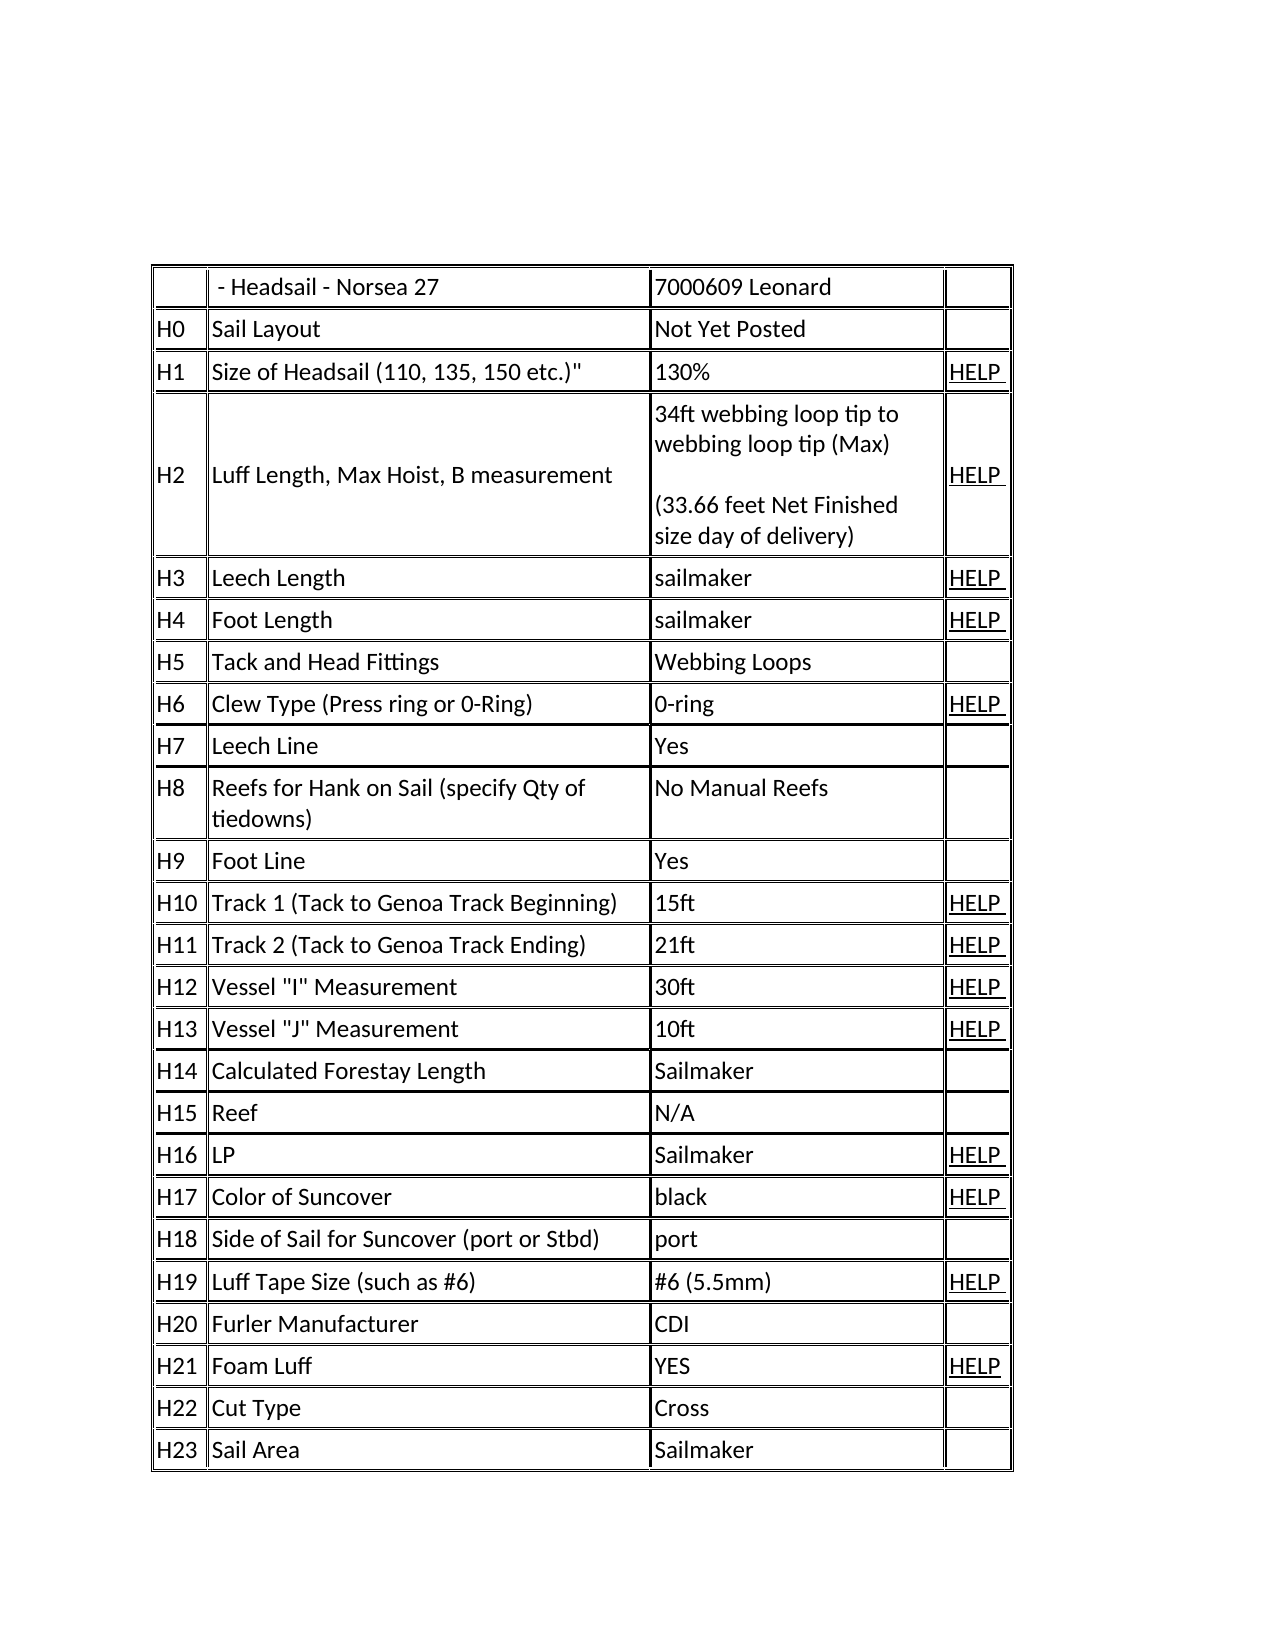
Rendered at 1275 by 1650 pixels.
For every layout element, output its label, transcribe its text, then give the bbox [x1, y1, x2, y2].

table_cell HELP [947, 555, 1011, 597]
table_cell Sailmaker [652, 1051, 943, 1090]
table_cell [947, 1385, 1011, 1427]
table_cell N/A [652, 1093, 943, 1132]
table_cell Sail Layout [209, 310, 649, 348]
table_header [945, 268, 1010, 306]
table_cell [947, 1048, 1012, 1090]
table_cell [947, 723, 1012, 765]
table_cell 30ft [652, 967, 943, 1006]
table_cell Yes [652, 726, 943, 765]
table_cell Luff Tape Size (such as #6) [209, 1262, 649, 1300]
table_cell Cross [652, 1388, 943, 1427]
table_cell H17 [154, 1174, 206, 1216]
table_cell Leech Length [209, 558, 649, 597]
table_cell HELP [947, 1258, 1011, 1300]
table_cell [947, 306, 1011, 348]
table_cell port [652, 1220, 943, 1258]
table_cell HELP [947, 1132, 1010, 1174]
table_cell H21 [154, 1343, 206, 1384]
table_cell Track 1 (Tack to Genoa Track Beginning) [209, 883, 649, 922]
table_cell [947, 1300, 1011, 1342]
table_cell sailmaker [652, 600, 943, 639]
table_cell Vessel "I" Measurement [209, 967, 649, 1006]
table_cell Foot Line [209, 841, 649, 879]
table_cell H14 [152, 1048, 206, 1090]
table_cell [947, 1216, 1011, 1258]
table_cell Reef [209, 1093, 649, 1132]
table_cell Leech Line [209, 726, 649, 765]
table_cell HELP [947, 1174, 1011, 1216]
table_cell Clew Type (Press ring or 0-Ring) [209, 684, 649, 723]
table_cell H2 [154, 390, 206, 554]
table_cell H12 [152, 964, 207, 1006]
table_cell [945, 1427, 1012, 1469]
table_cell Vessel "J" Measurement [209, 1009, 649, 1048]
table_cell Tack and Head Fittings [209, 642, 649, 681]
table_cell 21ft [652, 925, 943, 964]
table_cell Color of Suncover [209, 1178, 649, 1216]
table_cell H20 [154, 1300, 206, 1342]
table_cell H6 [152, 681, 207, 723]
table_cell Foam Luff [209, 1346, 649, 1384]
table_cell black [652, 1178, 943, 1216]
table_cell sailmaker [652, 558, 943, 597]
table_cell [947, 838, 1011, 879]
table_cell Cut Type [209, 1388, 649, 1427]
table_header 7000609 Leonard [650, 266, 945, 306]
table_cell No Manual Reefs [652, 768, 943, 837]
table_cell H16 [154, 1132, 206, 1174]
table_cell Not Yet Posted [652, 310, 943, 348]
table_cell [945, 639, 1012, 681]
table_cell Foot Length [209, 600, 649, 639]
table_cell H11 [152, 922, 207, 964]
table_cell HELP [945, 681, 1012, 723]
table_header [154, 268, 207, 306]
table_cell Side of Sail for Suncover (port or Stbd) [209, 1220, 649, 1258]
table_cell 130% [652, 352, 943, 390]
table_cell HELP [945, 1006, 1012, 1048]
table_cell H22 [154, 1385, 206, 1427]
table_cell Sail Area [208, 1430, 650, 1469]
table_cell Calculated Forestay Length [209, 1051, 649, 1090]
table_cell 0-ring [652, 684, 943, 723]
table_cell HELP [945, 964, 1012, 1006]
table_cell 34ft webbing loop tip to webbing loop tip (Max) (33.66 feet Net Finished size day of delivery) [652, 394, 943, 554]
table_cell H8 [154, 765, 206, 837]
table_cell H7 [152, 723, 206, 765]
table_cell #6 (5.5mm) [652, 1262, 943, 1300]
table_cell [947, 765, 1010, 837]
table_cell H10 [154, 880, 206, 922]
table_cell Sailmaker [652, 1135, 943, 1174]
table_cell HELP [947, 390, 1011, 554]
table_cell HELP [945, 922, 1012, 964]
table_cell H9 [154, 838, 206, 879]
table_cell HELP [947, 880, 1011, 922]
table_cell Reefs for Hank on Sail (specify Qty of tiedowns) [209, 768, 649, 837]
table_cell 10ft [652, 1009, 943, 1048]
table_cell CDI [652, 1304, 943, 1342]
table_cell H5 [152, 639, 207, 681]
table_header - Headsail - Norsea 27 [208, 266, 650, 306]
table_cell Track 2 (Tack to Genoa Track Ending) [209, 925, 649, 964]
table_cell Yes [652, 841, 943, 879]
table_cell Size of Headsail (110, 135, 150 etc.)" [209, 352, 649, 390]
table_cell Sailmaker [650, 1427, 945, 1469]
table_cell HELP [947, 348, 1011, 390]
table_cell H18 [154, 1216, 206, 1258]
table_cell H19 [154, 1258, 206, 1300]
table_cell Furler Manufacturer [209, 1304, 649, 1342]
table_cell H0 [154, 306, 206, 348]
table_cell LP [209, 1135, 649, 1174]
table_cell HELP [945, 597, 1012, 639]
table_cell HELP [947, 1343, 1011, 1384]
table_cell 15ft [652, 883, 943, 922]
table_cell YES [652, 1346, 943, 1384]
table_cell H15 [154, 1090, 206, 1132]
table_cell H23 [152, 1427, 207, 1469]
table_cell Webbing Loops [652, 642, 943, 681]
table_cell [947, 1090, 1010, 1132]
table_cell H4 [152, 597, 207, 639]
table_cell H13 [152, 1006, 207, 1048]
table_cell Luff Length, Max Hoist, B measurement [209, 394, 649, 554]
table_cell H1 [154, 348, 206, 390]
table_cell H3 [154, 555, 206, 597]
